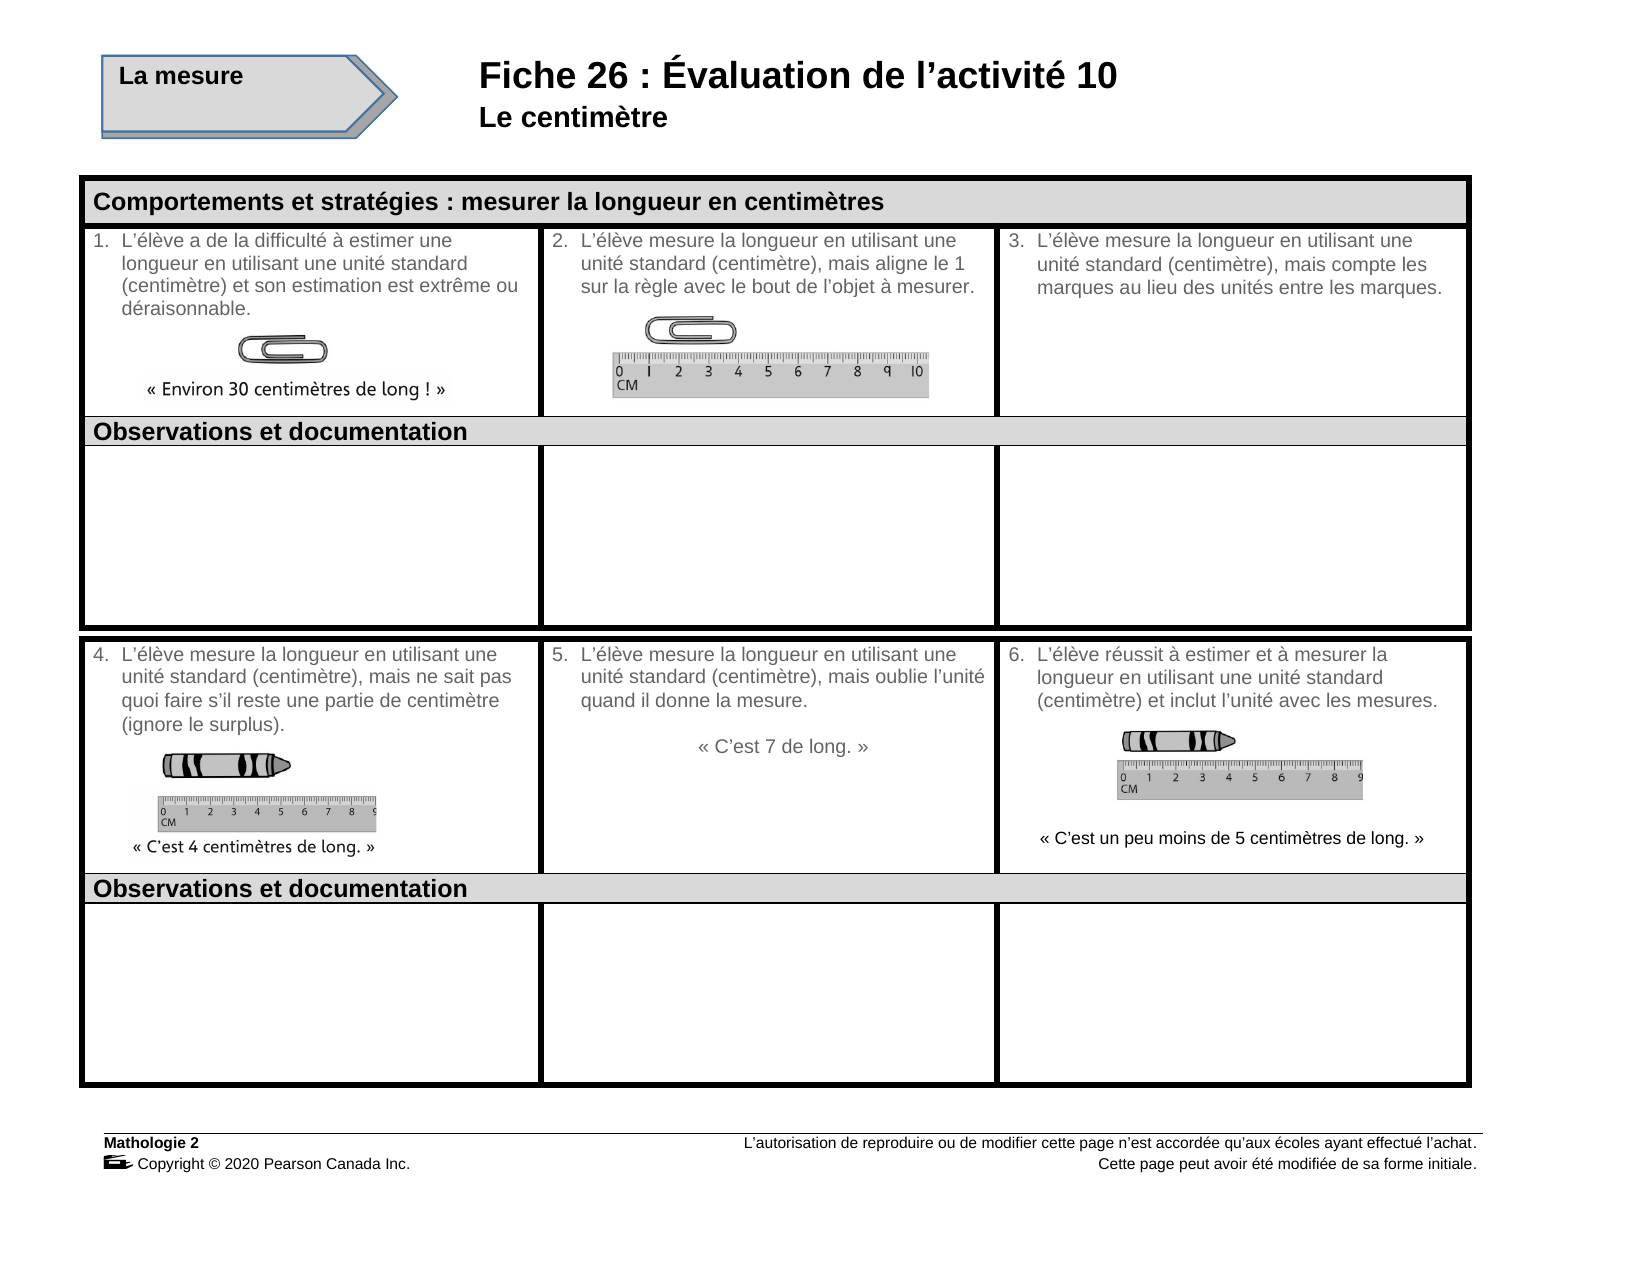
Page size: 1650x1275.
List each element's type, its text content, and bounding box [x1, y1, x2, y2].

picture [141, 373, 452, 404]
picture [103, 1155, 134, 1169]
table_cell [1000, 446, 1466, 624]
table_cell [85, 904, 538, 1082]
picture [159, 747, 293, 781]
table_cell L’élève mesure la longueur en utilisant une unité standard (centimètre), mais aligne le 1 sur la règle avec le bout de l’objet à mesurer. [544, 229, 994, 416]
table_cell [82, 631, 541, 636]
picture [1111, 725, 1368, 804]
table_cell [85, 446, 538, 624]
picture [608, 310, 930, 402]
table_cell Observations et documentation [85, 874, 1466, 902]
picture [233, 329, 332, 367]
table_cell [544, 446, 994, 624]
table_cell L’élève a de la difficulté à estimer une longueur en utilisant une unité standard (centimètre) et son estimation est extrême ou déraisonnable. [85, 229, 538, 416]
table_cell L’élève mesure la longueur en utilisant une unité standard (centimètre), mais ne sait pas quoi faire s’il reste une partie de centimètre (ignore le surplus). [85, 642, 538, 873]
table_cell [1000, 904, 1466, 1082]
table_cell L’élève mesure la longueur en utilisant une unité standard (centimètre), mais oublie l’unité quand il donne la mesure. « C’est 7 de long. » [544, 642, 994, 873]
table_cell [997, 631, 1469, 636]
table_cell L’élève réussit à estimer et à mesurer la longueur en utilisant une unité standard (centimètre) et inclut l’unité avec les mesures. [1000, 642, 1466, 873]
table_cell [544, 904, 994, 1082]
table_cell [541, 631, 997, 636]
picture [130, 788, 377, 861]
table_header Comportements et stratégies : mesurer la longueur en centimètres [85, 181, 1466, 223]
table_cell Observations et documentation [85, 417, 1466, 445]
table_cell L’élève mesure la longueur en utilisant une unité standard (centimètre), mais compte les marques au lieu des unités entre les marques. [1000, 229, 1466, 416]
